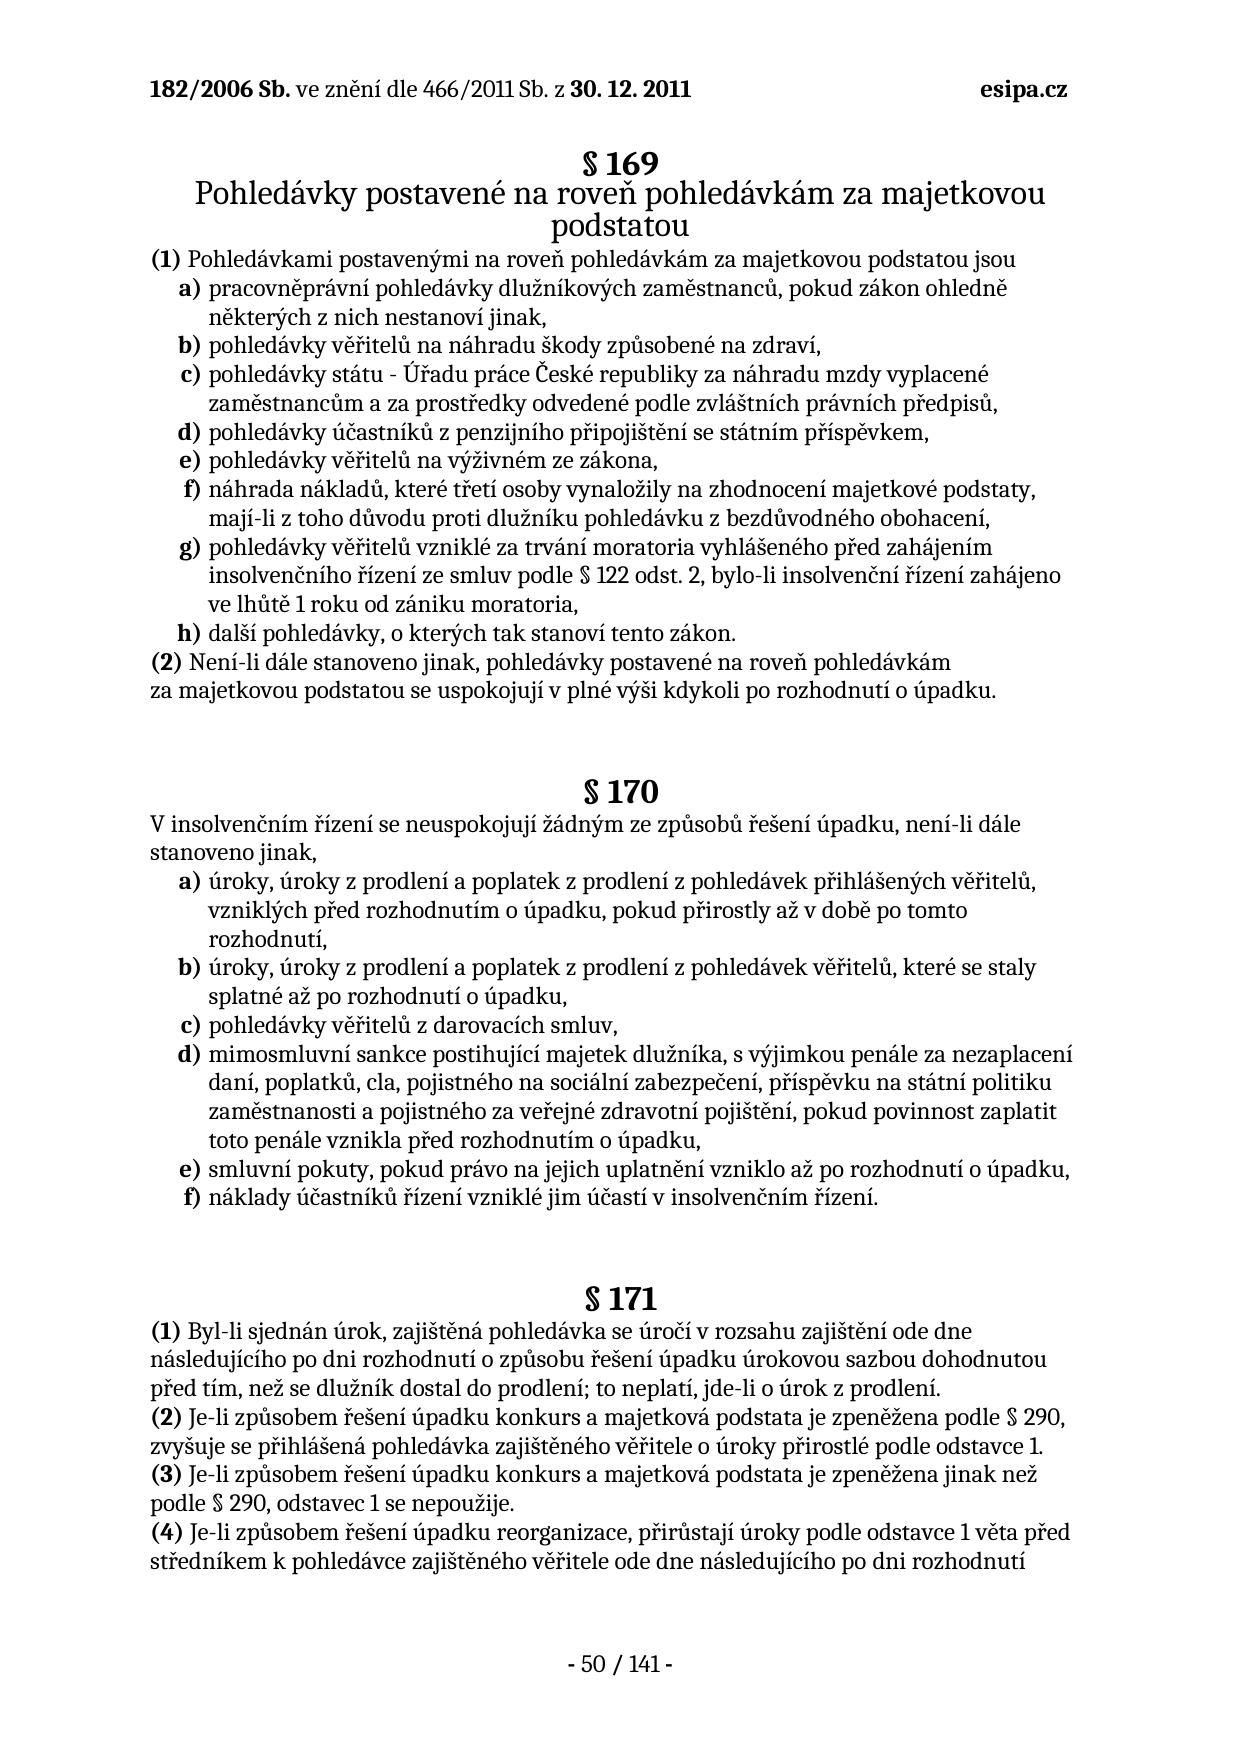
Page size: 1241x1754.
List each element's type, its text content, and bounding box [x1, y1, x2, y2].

text b) pohledávky věřitelů na náhradu škody způsobené na zdraví, [150, 331, 1090, 360]
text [150, 1518, 1090, 1575]
text d) mimosmluvní sankce postihující majetek dlužníka, s výjimkou penále za nezaplacení daní, poplatků, cla, pojistného na sociální zabezpečení, příspěvku na státní politiku zaměstnanosti a pojistného za veřejné zdravotní pojištění, pokud povinnost zaplatit toto penále vznikla před rozhodnutím o úpadku, [150, 1039, 1090, 1154]
text d) pohledávky účastníků z penzijního připojištění se státním příspěvkem, [150, 417, 1090, 446]
text (2) Není-li dále stanoveno jinak, pohledávky postavené na roveň pohledávkám za majetkovou podstatou se uspokojují v plné výši kdykoli po rozhodnutí o úpadku. [150, 647, 1090, 705]
text b) úroky, úroky z prodlení a poplatek z prodlení z pohledávek věřitelů, které se staly splatné až po rozhodnutí o úpadku, [150, 953, 1090, 1011]
text f) náhrada nákladů, které třetí osoby vynaložily na zhodnocení majetkové podstaty, mají-li z toho důvodu proti dlužníku pohledávku z bezdůvodného obohacení, [150, 475, 1090, 532]
subtitle § 170 [150, 778, 1090, 809]
text (3) Je-li způsobem řešení úpadku konkurs a majetková podstata je zpeněžena jinak než podle § 290, odstavec 1 se nepoužije. [150, 1460, 1090, 1518]
text c) pohledávky věřitelů z darovacích smluv, [150, 1011, 1090, 1039]
subtitle § 171 [150, 1285, 1090, 1317]
text (1) Pohledávkami postavenými na roveň pohledávkám za majetkovou podstatou jsou [150, 245, 1090, 274]
text g) pohledávky věřitelů vzniklé za trvání moratoria vyhlášeného před zahájením insolvenčního řízení ze smluv podle § 122 odst. 2, bylo-li insolvenční řízení zahájeno ve lhůtě 1 roku od zániku moratoria, [150, 532, 1090, 619]
text (1) Byl-li sjednán úrok, zajištěná pohledávka se úročí v rozsahu zajištění ode dne následujícího po dni rozhodnutí o způsobu řešení úpadku úrokovou sazbou dohodnutou před tím, než se dlužník dostal do prodlení; to neplatí, jde-li o úrok z prodlení. [150, 1317, 1090, 1403]
text e) smluvní pokuty, pokud právo na jejich uplatnění vzniklo až po rozhodnutí o úpadku, [150, 1154, 1090, 1183]
text h) další pohledávky, o kterých tak stanoví tento zákon. [150, 619, 1090, 647]
text a) pracovněprávní pohledávky dlužníkových zaměstnanců, pokud zákon ohledně některých z nich nestanoví jinak, [150, 274, 1090, 331]
text e) pohledávky věřitelů na výživném ze zákona, [150, 446, 1090, 475]
text c) pohledávky státu - Úřadu práce České republiky za náhradu mzdy vyplacené zaměstnancům a za prostředky odvedené podle zvláštních právních předpisů, [150, 360, 1090, 417]
text f) náklady účastníků řízení vzniklé jim účastí v insolvenčním řízení. [150, 1183, 1090, 1212]
text V insolvenčním řízení se neuspokojují žádným ze způsobů řešení úpadku, není-li dále stanoveno jinak, [150, 809, 1090, 867]
text (2) Je-li způsobem řešení úpadku konkurs a majetková podstata je zpeněžena podle § 290, zvyšuje se přihlášená pohledávka zajištěného věřitele o úroky přirostlé podle odstavce 1. [150, 1403, 1090, 1460]
subtitle § 169 -Pohledávky postavené na roveň pohledávkám za majetkovou podstatou [150, 150, 1090, 245]
text a) úroky, úroky z prodlení a poplatek z prodlení z pohledávek přihlášených věřitelů, vzniklých před rozhodnutím o úpadku, pokud přirostly až v době po tomto rozhodnutí, [150, 867, 1090, 953]
